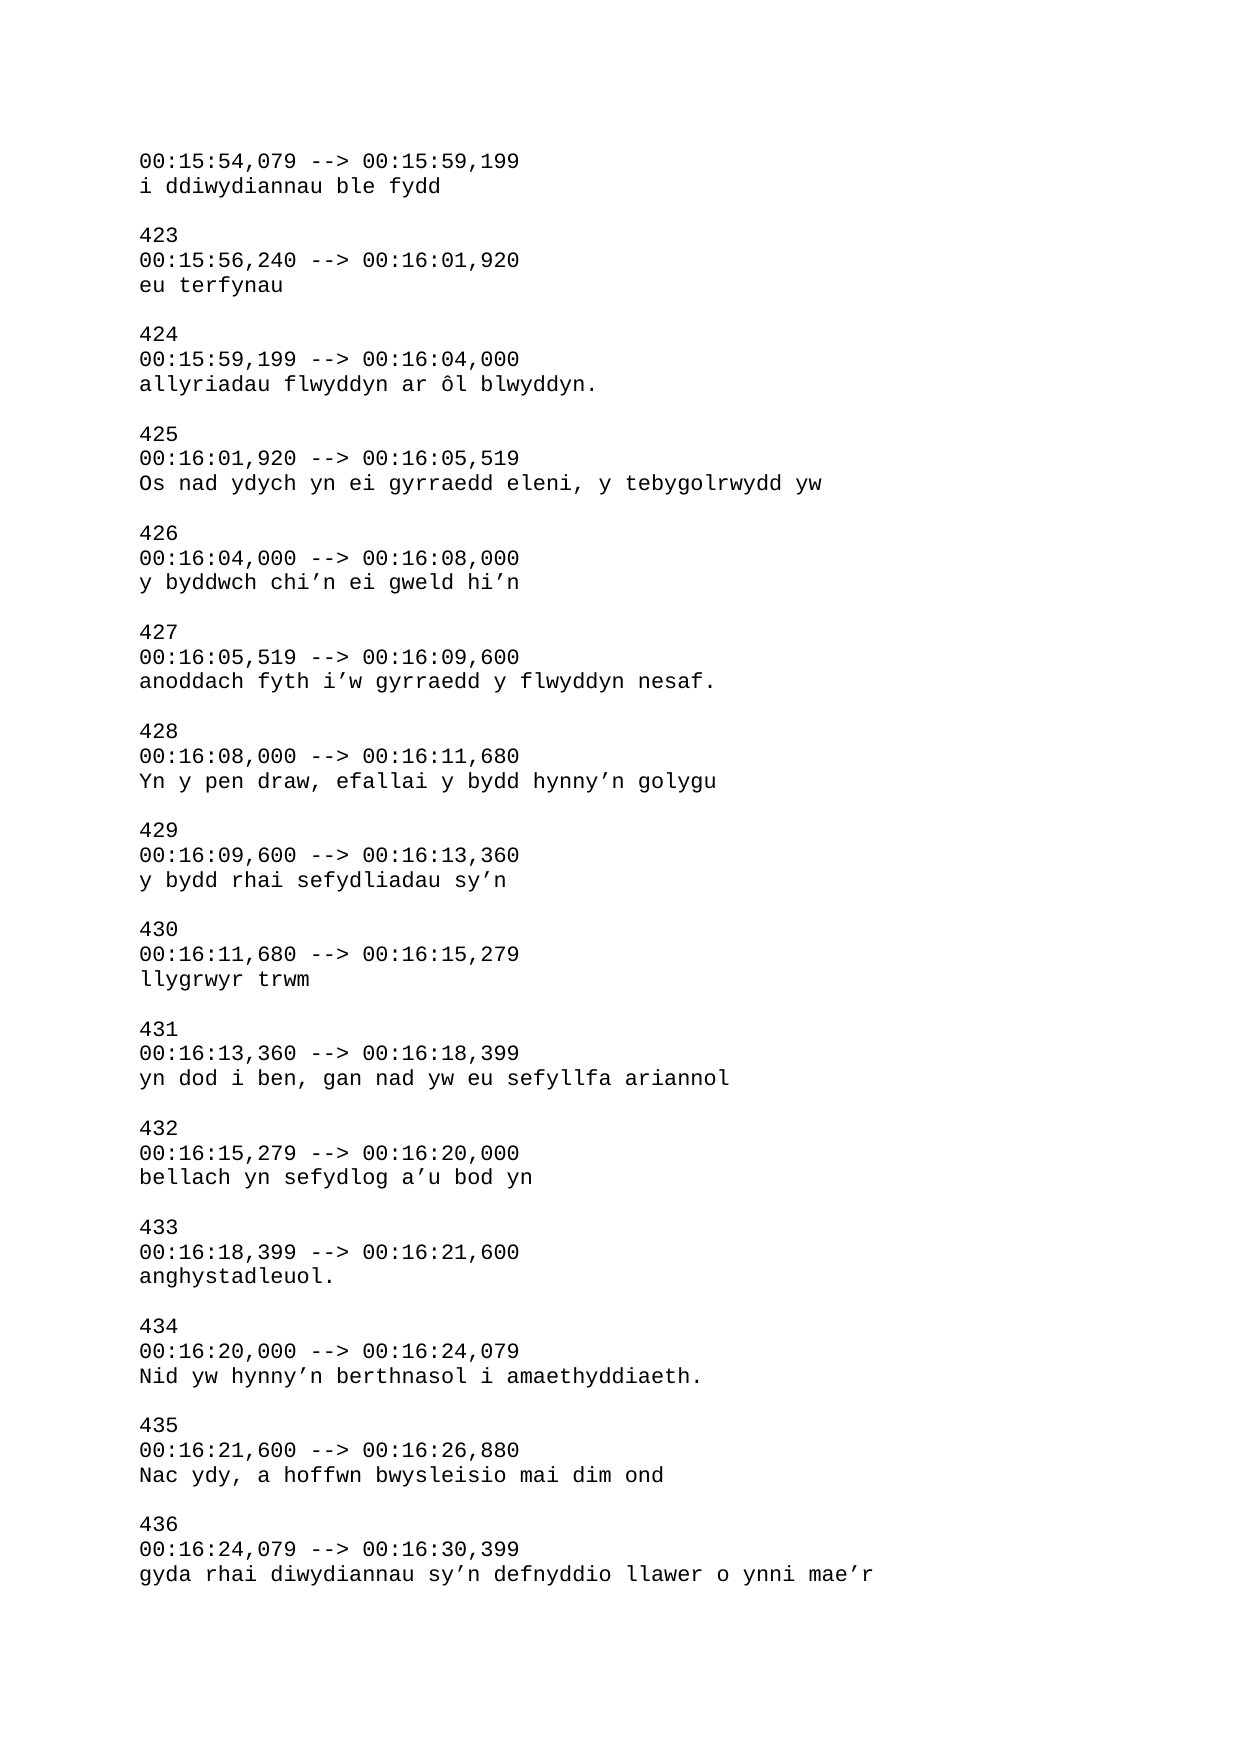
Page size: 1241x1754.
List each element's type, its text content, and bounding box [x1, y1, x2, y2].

text 00:16:20,000 --> 00:16:24,079 [139, 1340, 1101, 1365]
text 435 [139, 1414, 1101, 1439]
text Yn y pen draw, efallai y bydd hynny’n golygu [139, 770, 1101, 794]
text anghystadleuol. [139, 1266, 1101, 1290]
text y bydd rhai sefydliadau sy’n [139, 869, 1101, 894]
text 00:16:11,680 --> 00:16:15,279 [139, 943, 1101, 968]
text allyriadau flwyddyn ar ôl blwyddyn. [139, 373, 1101, 398]
text 429 [139, 819, 1101, 844]
text bellach yn sefydlog a’u bod yn [139, 1166, 1101, 1191]
text Nac ydy, a hoffwn bwysleisio mai dim ond [139, 1464, 1101, 1489]
text i ddiwydiannau ble fydd [139, 175, 1101, 199]
text 00:16:13,360 --> 00:16:18,399 [139, 1042, 1101, 1067]
text yn dod i ben, gan nad yw eu sefyllfa ariannol [139, 1067, 1101, 1092]
text 436 [139, 1513, 1101, 1538]
text Os nad ydych yn ei gyrraedd eleni, y tebygolrwydd yw [139, 472, 1101, 497]
text 432 [139, 1117, 1101, 1142]
text 00:16:24,079 --> 00:16:30,399 [139, 1538, 1101, 1563]
text gyda rhai diwydiannau sy’n defnyddio llawer o ynni mae’r [139, 1563, 1101, 1588]
text eu terfynau [139, 274, 1101, 299]
text y byddwch chi’n ei gweld hi’n [139, 571, 1101, 596]
text 428 [139, 720, 1101, 745]
text 00:15:56,240 --> 00:16:01,920 [139, 249, 1101, 274]
text 427 [139, 621, 1101, 646]
text 00:16:15,279 --> 00:16:20,000 [139, 1142, 1101, 1166]
text 00:16:18,399 --> 00:16:21,600 [139, 1241, 1101, 1266]
text anoddach fyth i’w gyrraedd y flwyddyn nesaf. [139, 671, 1101, 695]
text 433 [139, 1216, 1101, 1241]
text 00:16:09,600 --> 00:16:13,360 [139, 844, 1101, 869]
text 423 [139, 224, 1101, 249]
text 00:15:59,199 --> 00:16:04,000 [139, 348, 1101, 373]
text 00:16:21,600 --> 00:16:26,880 [139, 1439, 1101, 1464]
text 425 [139, 423, 1101, 447]
text Nid yw hynny’n berthnasol i amaethyddiaeth. [139, 1365, 1101, 1389]
text 00:16:04,000 --> 00:16:08,000 [139, 547, 1101, 571]
text 431 [139, 1018, 1101, 1042]
text 424 [139, 323, 1101, 348]
text 426 [139, 522, 1101, 547]
text llygrwyr trwm [139, 968, 1101, 993]
text 00:15:54,079 --> 00:15:59,199 [139, 150, 1101, 175]
text 434 [139, 1315, 1101, 1340]
text 00:16:08,000 --> 00:16:11,680 [139, 745, 1101, 770]
text 00:16:01,920 --> 00:16:05,519 [139, 447, 1101, 472]
text 430 [139, 918, 1101, 943]
text 00:16:05,519 --> 00:16:09,600 [139, 646, 1101, 671]
